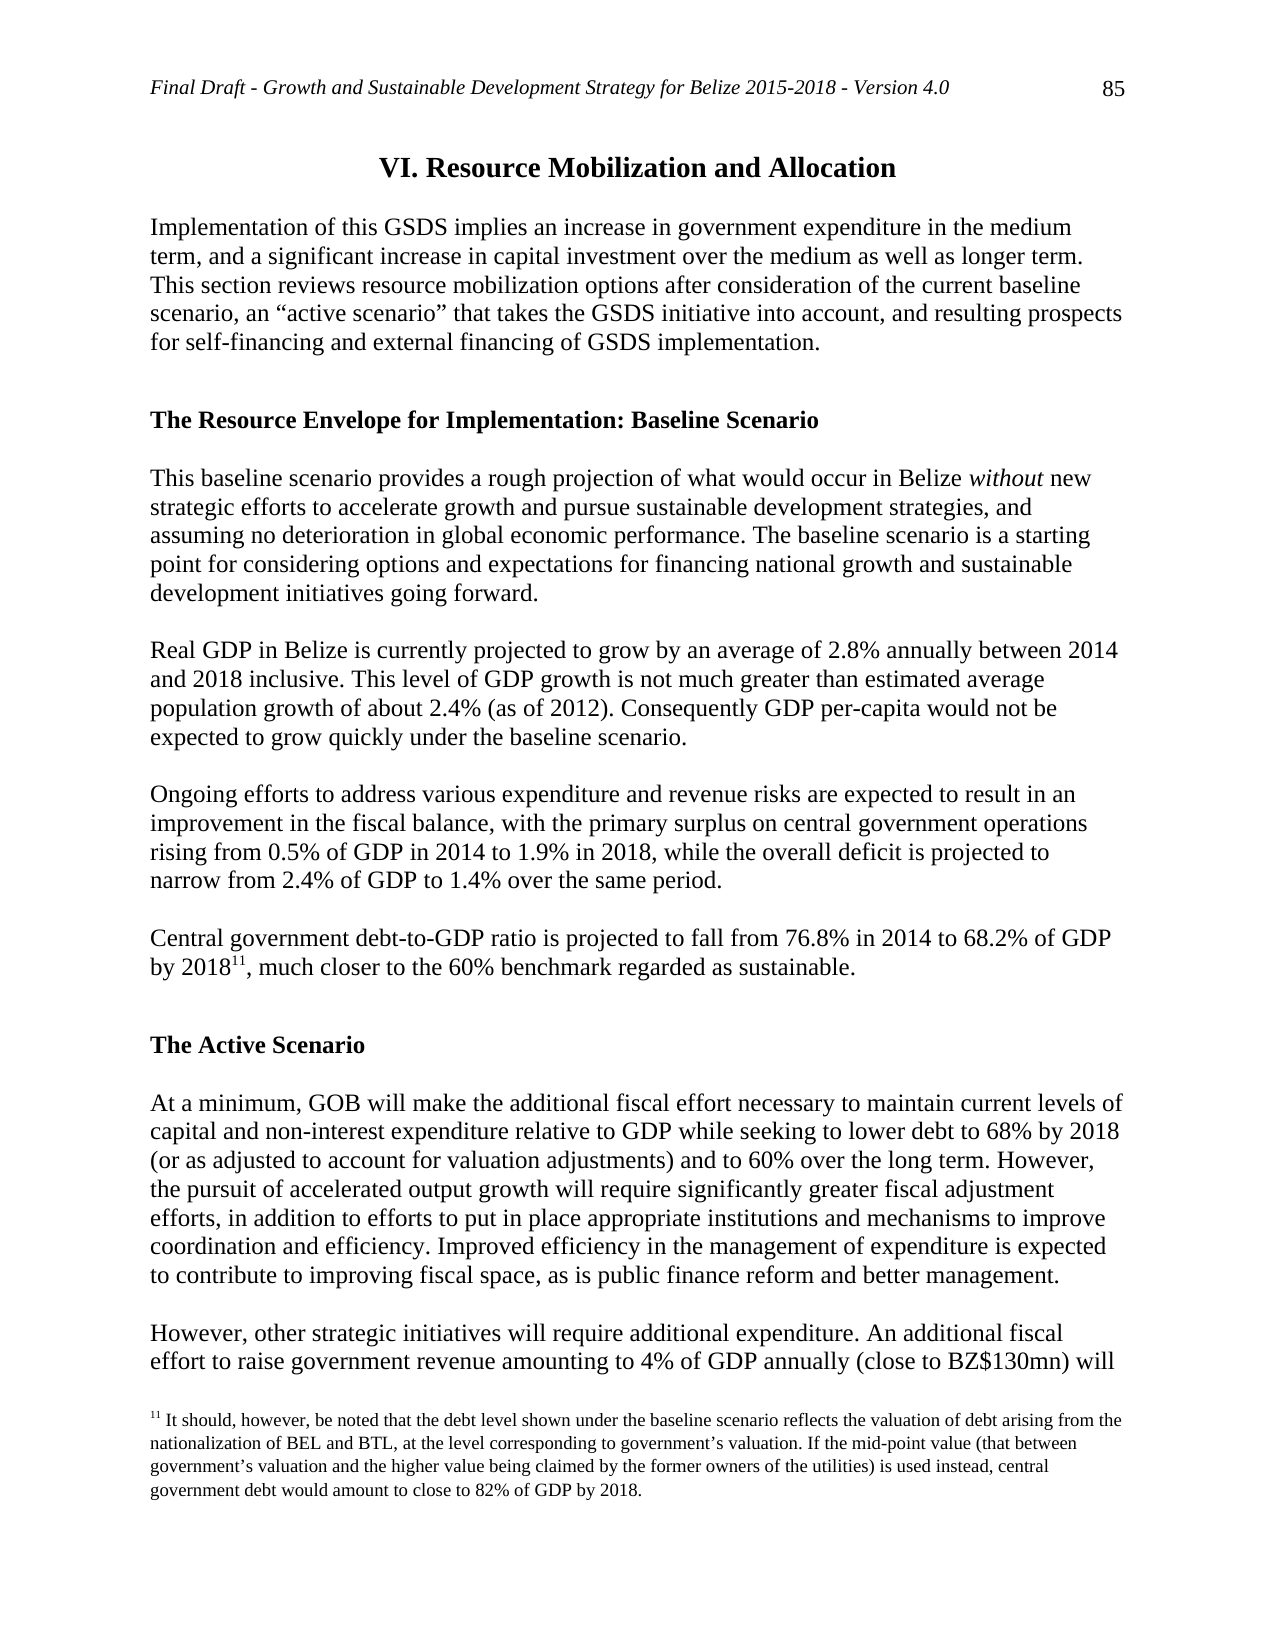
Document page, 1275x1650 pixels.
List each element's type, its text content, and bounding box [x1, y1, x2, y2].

text Central government debt-to-GDP ratio is projected to fall from 76.8% in 2014 to 68.2% of GDP by 2018, much closer to the 60% benchmark regarded as sustainable. [150, 923, 1125, 981]
text Ongoing efforts to address various expenditure and revenue risks are expected to result in an improvement in the fiscal balance, with the primary surplus on central government operations rising from 0.5% of GDP in 2014 to 1.9% in 2018, while the overall deficit is projected to narrow from 2.4% of GDP to 1.4% over the same period. [150, 779, 1125, 894]
subtitle VI. Resource Mobilization and Allocation [150, 150, 1125, 183]
subtitle The Active Scenario [150, 1030, 1125, 1059]
text This baseline scenario provides a rough projection of what would occur in Belize without new strategic efforts to accelerate growth and pursue sustainable development strategies, and assuming no deterioration in global economic performance. The baseline scenario is a starting point for considering options and expectations for financing national growth and sustainable development initiatives going forward. [150, 463, 1125, 607]
text Implementation of this GSDS implies an increase in government expenditure in the medium term, and a significant increase in capital investment over the medium as well as longer term. This section reviews resource mobilization options after consideration of the current baseline scenario, an “active scenario” that takes the GSDS initiative into account, and resulting prospects for self-financing and external financing of GSDS implementation. [150, 212, 1125, 356]
text Real GDP in Belize is currently projected to grow by an average of 2.8% annually between 2014 and 2018 inclusive. This level of GDP growth is not much greater than estimated average population growth of about 2.4% (as of 2012). Consequently GDP per-capita would not be expected to grow quickly under the baseline scenario. [150, 636, 1125, 751]
text At a minimum, GOB will make the additional fiscal effort necessary to maintain current levels of capital and non-interest expenditure relative to GDP while seeking to lower debt to 68% by 2018 (or as adjusted to account for valuation adjustments) and to 60% over the long term. However, the pursuit of accelerated output growth will require significantly greater fiscal adjustment efforts, in addition to efforts to put in place appropriate institutions and mechanisms to improve coordination and efficiency. Improved efficiency in the management of expenditure is expected to contribute to improving fiscal space, as is public finance reform and better management. [150, 1088, 1125, 1289]
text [150, 1318, 1125, 1375]
subtitle The Resource Envelope for Implementation: Baseline Scenario [150, 406, 1125, 434]
